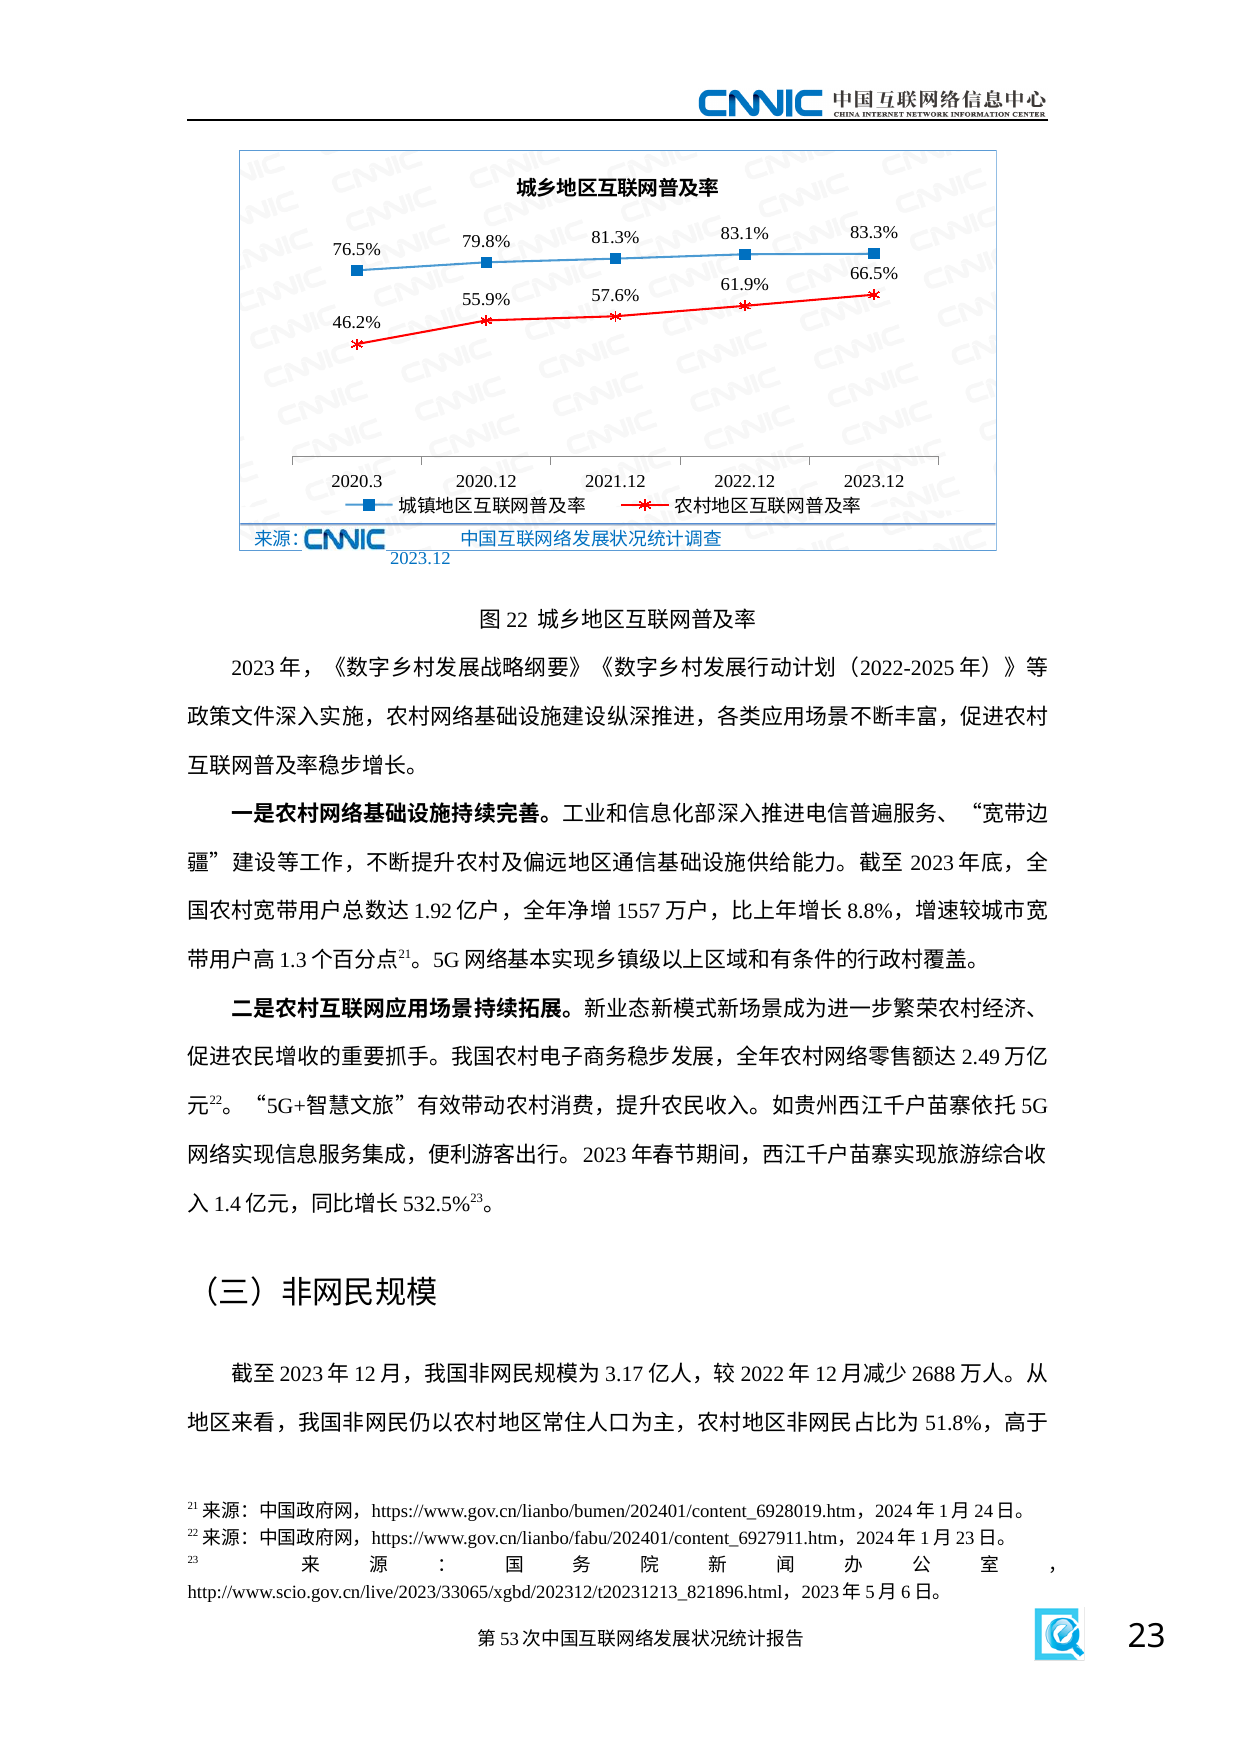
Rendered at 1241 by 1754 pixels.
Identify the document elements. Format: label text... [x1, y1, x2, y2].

text 一是农村网络基础设施持续完善。工业和信息化部深入推进电信普遍服务、“宽带边疆”建设等工作，不断提升农村及偏远地区通信基础设施供给能力。截至2023年底，全国农村宽带用户总数达1.92亿户，全年净增1557万户，比上年增长8.8%，增速较城市宽带用户高1.3个百分点。5G网络基本实现乡镇级以上区域和有条件的行政村覆盖。 [187, 796, 1048, 974]
text 二是农村互联网应用场景持续拓展。新业态新模式新场景成为进一步繁荣农村经济、促进农民增收的重要抓手。我国农村电子商务稳步发展，全年农村网络零售额达2.49万亿元。“5G+智慧文旅”有效带动农村消费，提升农民收入。如贵州西江千户苗寨依托5G网络实现信息服务集成，便利游客出行。2023年春节期间，西江千户苗寨实现旅游综合收入1.4亿元，同比增长532.5%。 [187, 990, 1048, 1218]
picture [239, 523, 997, 551]
picture [1033, 1607, 1085, 1661]
list 非网民规模 [187, 1267, 1048, 1312]
table_cell 6.5 7.4 -- 4.4 -- 11.2 4.4 [240, 151, 996, 523]
text 图 22 城乡地区互联网普及率 [187, 601, 1048, 634]
table_cell 6.5 7.4 -- 4.4 -- 11.2 4.4 [386, 529, 996, 550]
text 2023年，《数字乡村发展战略纲要》《数字乡村发展行动计划（2022-2025年）》等政策文件深入实施，农村网络基础设施建设纵深推进，各类应用场景不断丰富，促进农村互联网普及率稳步增长。 [187, 650, 1048, 780]
picture [697, 88, 1049, 118]
